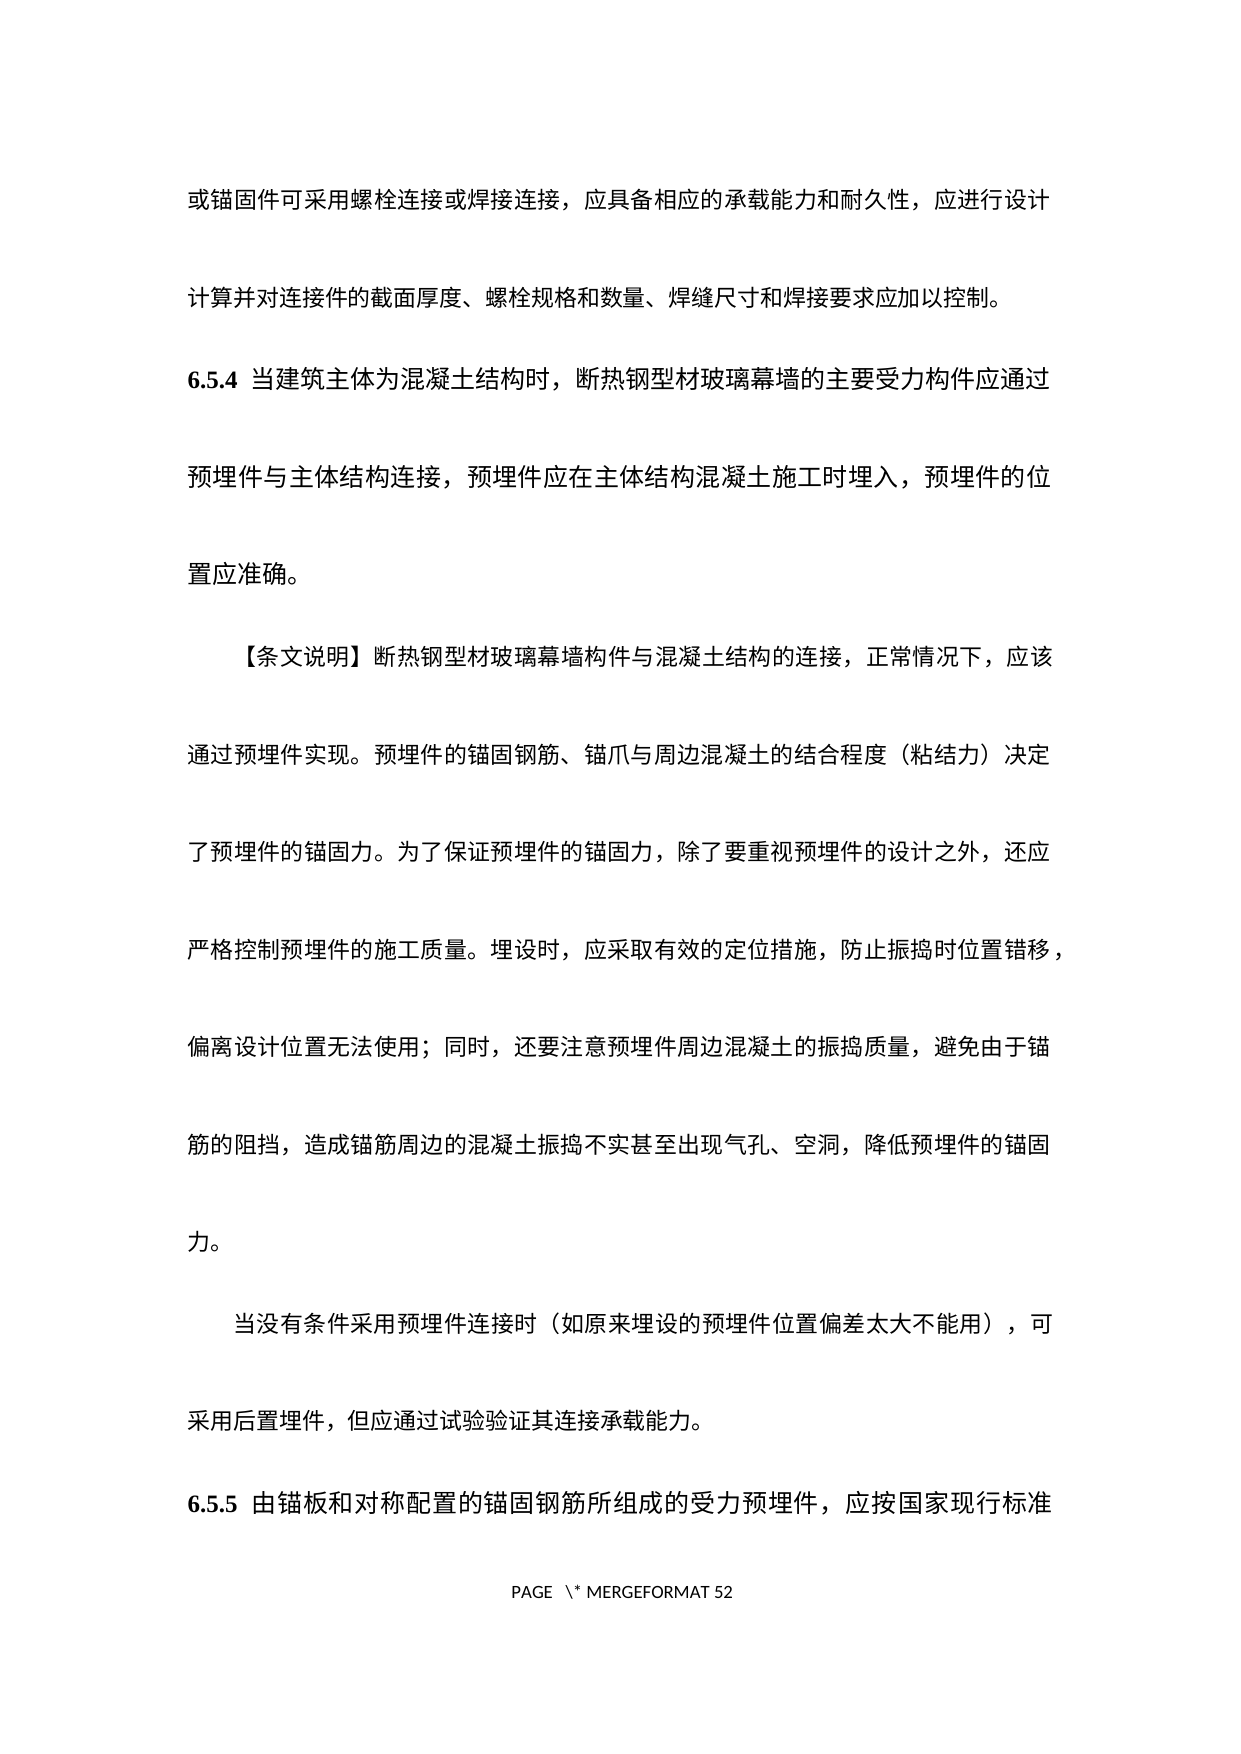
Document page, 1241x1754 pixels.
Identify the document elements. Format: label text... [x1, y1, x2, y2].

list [187, 166, 1053, 329]
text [187, 1469, 1053, 1534]
list 当没有条件采用预埋件连接时（如原来埋设的预埋件位置偏差太大不能用），可采用后置埋件，但应通过试验验证其连接承载能力。 [187, 1290, 1053, 1452]
list 【条文说明】断热钢型材玻璃幕墙构件与混凝土结构的连接，正常情况下，应该通过预埋件实现。预埋件的锚固钢筋、锚爪与周边混凝土的结合程度（粘结力）决定了预埋件的锚固力。为了保证预埋件的锚固力，除了要重视预埋件的设计之外，还应严格控制预埋件的施工质量。埋设时，应采取有效的定位措施，防止振捣时位置错移，偏离设计位置无法使用；同时，还要注意预埋件周边混凝土的振捣质量，避免由于锚筋的阻挡，造成锚筋周边的混凝土振捣不实甚至出现气孔、空洞，降低预埋件的锚固力。 [187, 623, 1053, 1273]
text 6.5.4 当建筑主体为混凝土结构时，断热钢型材玻璃幕墙的主要受力构件应通过预埋件与主体结构连接，预埋件应在主体结构混凝土施工时埋入，预埋件的位置应准确。 [187, 345, 1053, 605]
